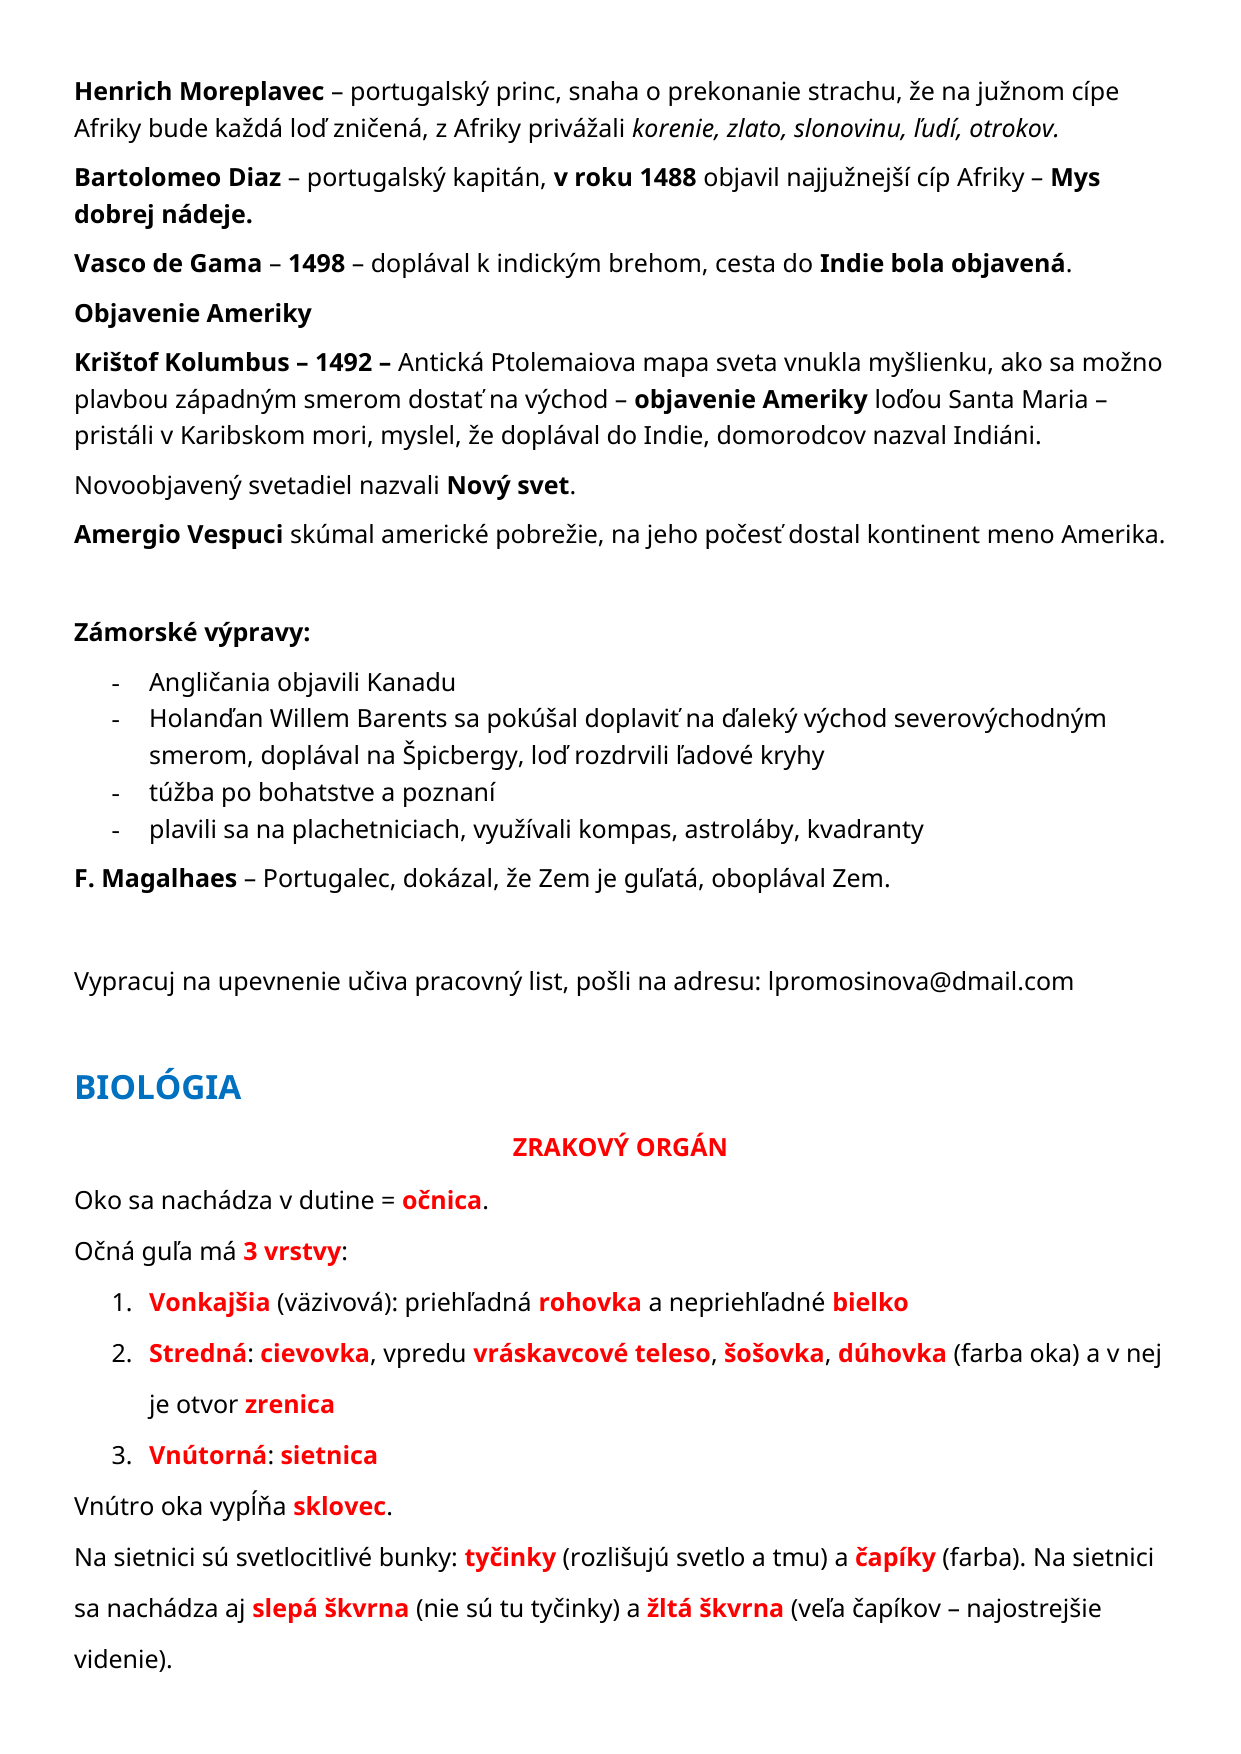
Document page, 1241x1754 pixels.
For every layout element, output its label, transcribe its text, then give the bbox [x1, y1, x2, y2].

text Novoobjavený svetadiel nazvali Nový svet. [74, 467, 1167, 501]
text BIOLÓGIA [74, 1064, 1167, 1109]
list Vnútorná: sietnica [111, 1438, 1167, 1472]
list túžba po bohatstve a poznaní [111, 775, 1167, 809]
text Bartolomeo Diaz – portugalský kapitán, v roku 1488 objavil najjužnejší cíp Afriky – Mys dobrej nádeje. [74, 160, 1167, 231]
text Na sietnici sú svetlocitlivé bunky: tyčinky (rozlišujú svetlo a tmu) a čapíky (farba). Na sietnici sa nachádza aj slepá škvrna (nie sú tu tyčinky) a žltá škvrna (veľa čapíkov – najostrejšie videnie). [74, 1540, 1167, 1676]
text ZRAKOVÝ ORGÁN [74, 1129, 1167, 1163]
list Angličania objavili Kanadu [111, 664, 1167, 698]
list Holanďan Willem Barents sa pokúšal doplaviť na ďaleký východ severovýchodným smerom, doplával na Špicbergy, loď rozdrvili ľadové kryhy [111, 701, 1167, 772]
text Oko sa nachádza v dutine = očnica. [74, 1183, 1167, 1217]
text Amergio Vespuci skúmal americké pobrežie, na jeho počesť dostal kontinent meno Amerika. [74, 517, 1167, 551]
list Vonkajšia (väzivová): priehľadná rohovka a nepriehľadné bielko [111, 1285, 1167, 1319]
text Vypracuj na upevnenie učiva pracovný list, pošli na adresu: lpromosinova@dmail.com [74, 963, 1167, 997]
text Vasco de Gama – 1498 – doplával k indickým brehom, cesta do Indie bola objavená. [74, 246, 1167, 280]
text Zámorské výpravy: [74, 615, 1167, 649]
text Krištof Kolumbus – 1492 – Antická Ptolemaiova mapa sveta vnukla myšlienku, ako sa možno plavbou západným smerom dostať na východ – objavenie Ameriky loďou Santa Maria – pristáli v Karibskom mori, myslel, že doplával do Indie, domorodcov nazval Indiáni. [74, 344, 1167, 452]
text Objavenie Ameriky [74, 295, 1167, 329]
text Henrich Moreplavec – portugalský princ, snaha o prekonanie strachu, že na južnom cípe Afriky bude každá loď zničená, z Afriky privážali korenie, zlato, slonovinu, ľudí, otrokov. [74, 74, 1167, 145]
list plavili sa na plachetniciach, využívali kompas, astroláby, kvadranty [111, 811, 1167, 846]
text Očná guľa má 3 vrstvy: [74, 1234, 1167, 1268]
text Vnútro oka vypĺňa sklovec. [74, 1489, 1167, 1523]
list Stredná: cievovka, vpredu vráskavcové teleso, šošovka, dúhovka (farba oka) a v nej je otvor zrenica [111, 1336, 1167, 1421]
text F. Magalhaes – Portugalec, dokázal, že Zem je guľatá, oboplával Zem. [74, 861, 1167, 895]
